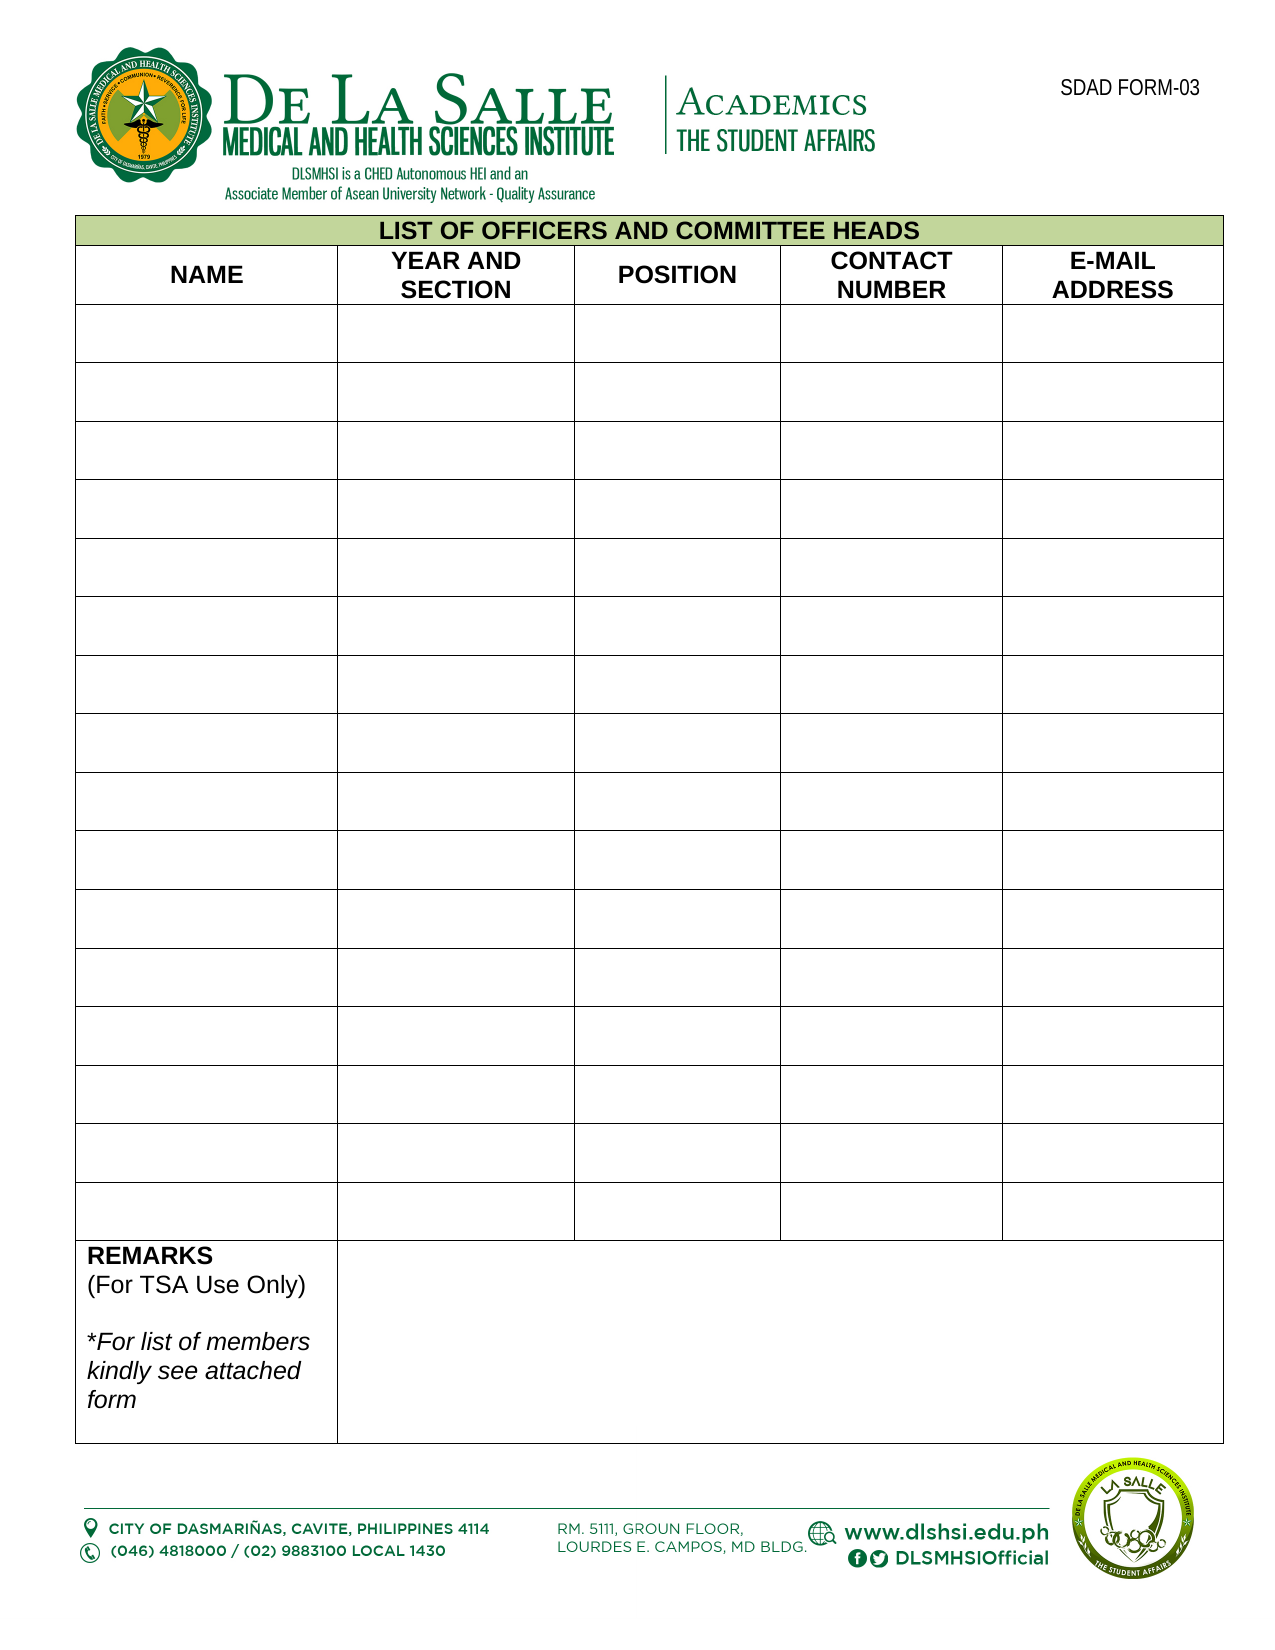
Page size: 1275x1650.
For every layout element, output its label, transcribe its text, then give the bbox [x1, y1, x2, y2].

table_cell [575, 1124, 780, 1182]
table_cell [781, 656, 1002, 713]
table_cell [338, 773, 574, 830]
table_cell [338, 1007, 574, 1064]
table_cell [338, 656, 574, 713]
table_cell [1003, 714, 1223, 772]
table_cell [1003, 305, 1223, 362]
table_cell [781, 480, 1002, 538]
table_cell [1003, 1007, 1223, 1064]
table_cell [338, 480, 574, 538]
table_cell [76, 539, 337, 596]
table_cell NAME [76, 246, 337, 303]
table_cell [76, 714, 337, 772]
table_cell [76, 305, 337, 362]
table_cell [338, 363, 574, 421]
table_cell [575, 539, 780, 596]
table_cell [575, 305, 780, 362]
table_cell [338, 831, 574, 889]
table_cell [575, 1066, 780, 1123]
table_cell [781, 422, 1002, 479]
table_cell [338, 597, 574, 655]
table_cell [1003, 890, 1223, 947]
table_cell [1003, 1124, 1223, 1182]
table_cell [76, 597, 337, 655]
table_cell [338, 305, 574, 362]
table_cell [781, 1066, 1002, 1123]
table_cell [76, 890, 337, 947]
table_cell [1003, 539, 1223, 596]
table_cell [338, 422, 574, 479]
table_cell [781, 949, 1002, 1006]
table_cell [575, 597, 780, 655]
table_cell [76, 831, 337, 889]
table_cell [338, 539, 574, 596]
table_cell [338, 1183, 574, 1240]
table_cell [781, 773, 1002, 830]
table_cell [1003, 1066, 1223, 1123]
table_cell [781, 714, 1002, 772]
table_cell [338, 714, 574, 772]
table_cell [76, 656, 337, 713]
table_cell CONTACT NUMBER [781, 246, 1002, 303]
table_header LIST OF OFFICERS AND COMMITTEE HEADS [76, 216, 1223, 245]
table_cell [575, 949, 780, 1006]
table_cell [781, 597, 1002, 655]
table_cell [781, 363, 1002, 421]
table_cell [76, 773, 337, 830]
table_cell [781, 539, 1002, 596]
table_cell [338, 949, 574, 1006]
table_cell [76, 1124, 337, 1182]
table_cell [781, 1007, 1002, 1064]
table_cell [575, 363, 780, 421]
table_cell [76, 363, 337, 421]
table_cell [575, 773, 780, 830]
table_cell [1003, 773, 1223, 830]
table_cell [575, 656, 780, 713]
table_cell [575, 714, 780, 772]
table_cell [575, 890, 780, 947]
table_cell [575, 480, 780, 538]
picture [0, 0, 1274, 214]
table_cell [781, 831, 1002, 889]
table_cell [781, 1124, 1002, 1182]
table_cell [76, 422, 337, 479]
table_cell [76, 1007, 337, 1064]
table_cell [781, 305, 1002, 362]
table_cell [1003, 363, 1223, 421]
table_cell REMARKS (For TSA Use Only) *For list of members kindly see attached form [76, 1241, 337, 1442]
table_cell [575, 1183, 780, 1240]
table_cell POSITION [575, 246, 780, 303]
table_cell [76, 1183, 337, 1240]
table_cell [575, 1007, 780, 1064]
table_cell [1003, 1183, 1223, 1240]
table_cell [338, 1124, 574, 1182]
table_cell [575, 831, 780, 889]
table_cell [338, 890, 574, 947]
table_cell [781, 890, 1002, 947]
table_cell YEAR AND SECTION [338, 246, 574, 303]
table_cell [76, 480, 337, 538]
table_cell [76, 949, 337, 1006]
table_cell [1003, 597, 1223, 655]
table_cell [76, 1066, 337, 1123]
table_cell [1003, 831, 1223, 889]
table_cell [1003, 949, 1223, 1006]
table_cell [1003, 422, 1223, 479]
table_cell [575, 422, 780, 479]
table_cell E-MAIL ADDRESS [1003, 246, 1223, 303]
table_cell [1003, 656, 1223, 713]
table_cell [1003, 480, 1223, 538]
table_cell [338, 1241, 1223, 1442]
table_cell [338, 1066, 574, 1123]
picture [0, 1426, 1274, 1619]
table_cell [781, 1183, 1002, 1240]
